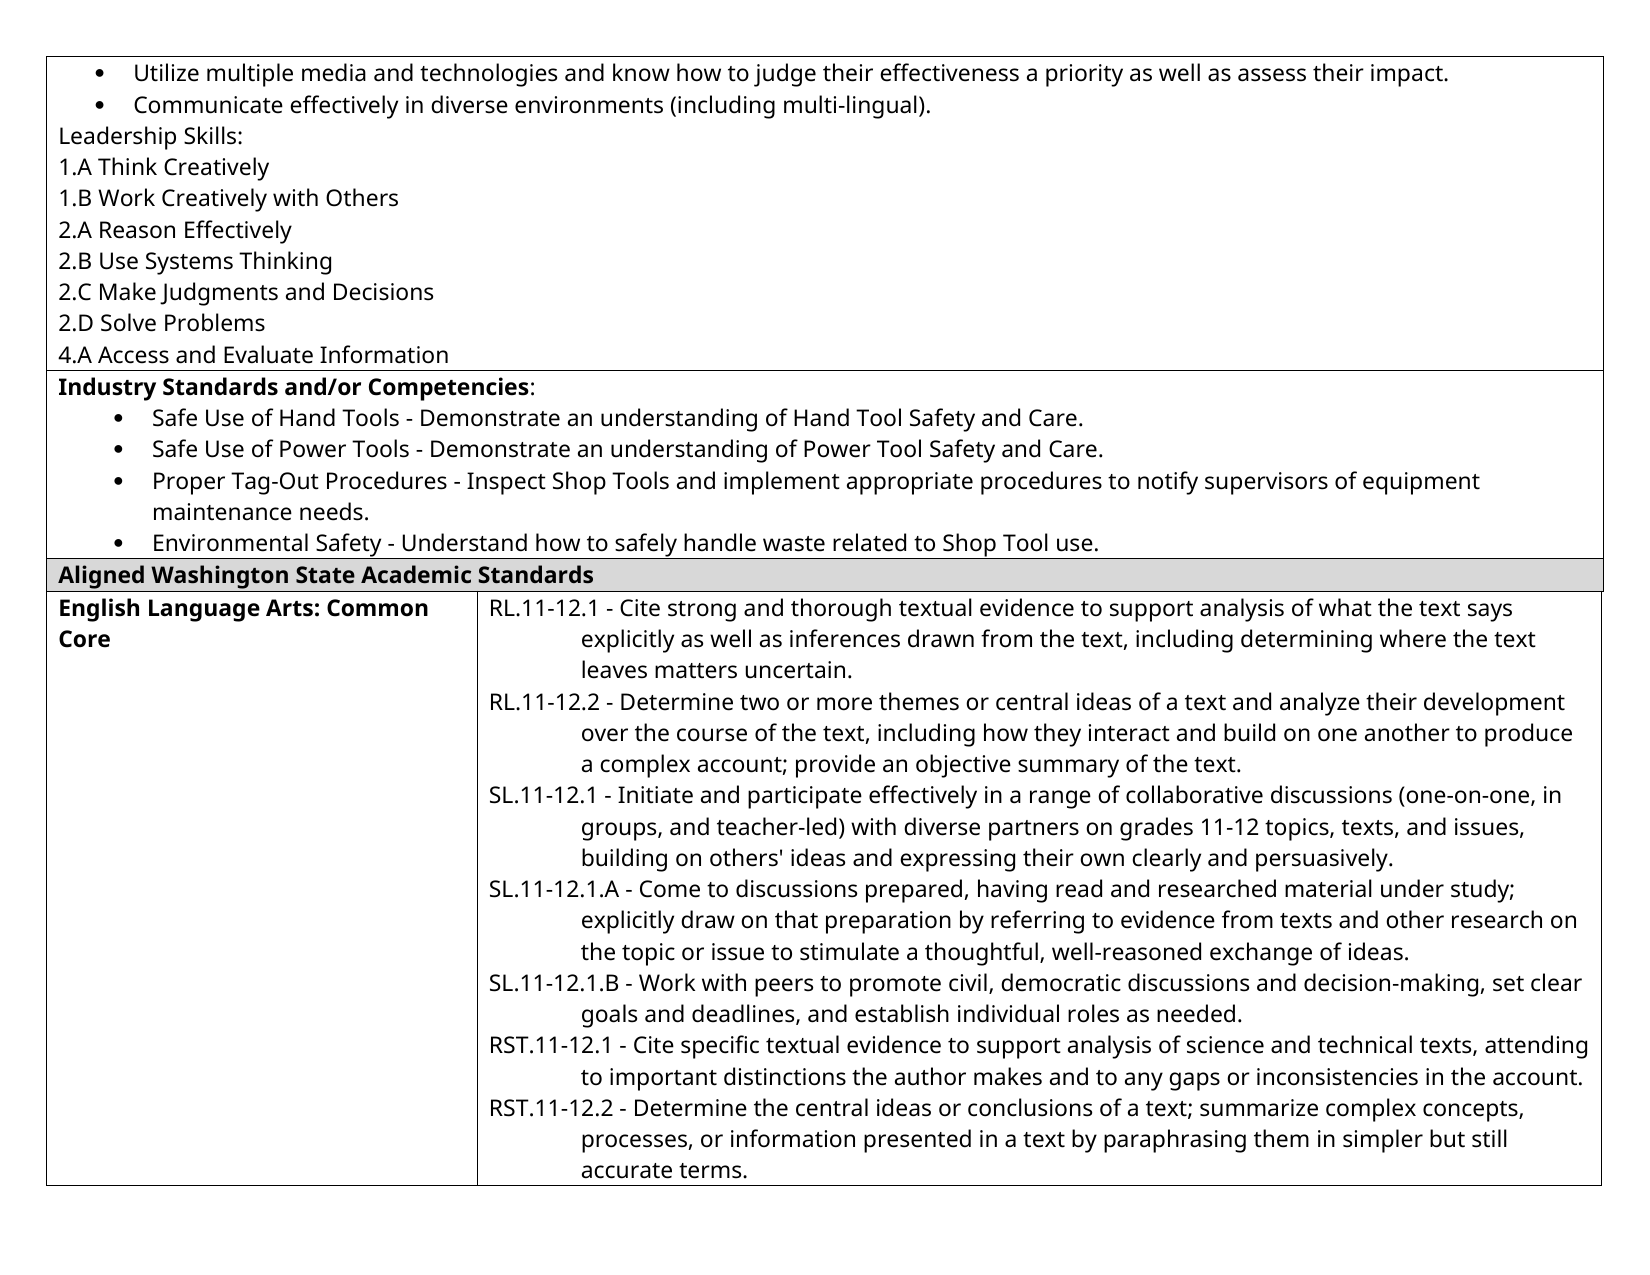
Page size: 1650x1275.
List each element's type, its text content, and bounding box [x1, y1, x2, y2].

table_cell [47, 592, 477, 1185]
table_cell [478, 592, 1601, 1185]
table_cell Industry Standards and/or Competencies: Safe Use of Hand Tools - Demonstrate an understanding of Hand Tool Safety and Care. Safe Use of Power Tools - Demonstrate an understanding of Power Tool Safety and Care. Proper Tag-Out Procedures - Inspect Shop Tools and implement appropriate procedures to notify supervisors of equipment maintenance needs. Environmental Safety - Understand how to safely handle waste related to Shop Tool use. [47, 371, 1603, 558]
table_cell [47, 57, 1603, 370]
table_cell Aligned Washington State Academic Standards [47, 559, 1603, 591]
